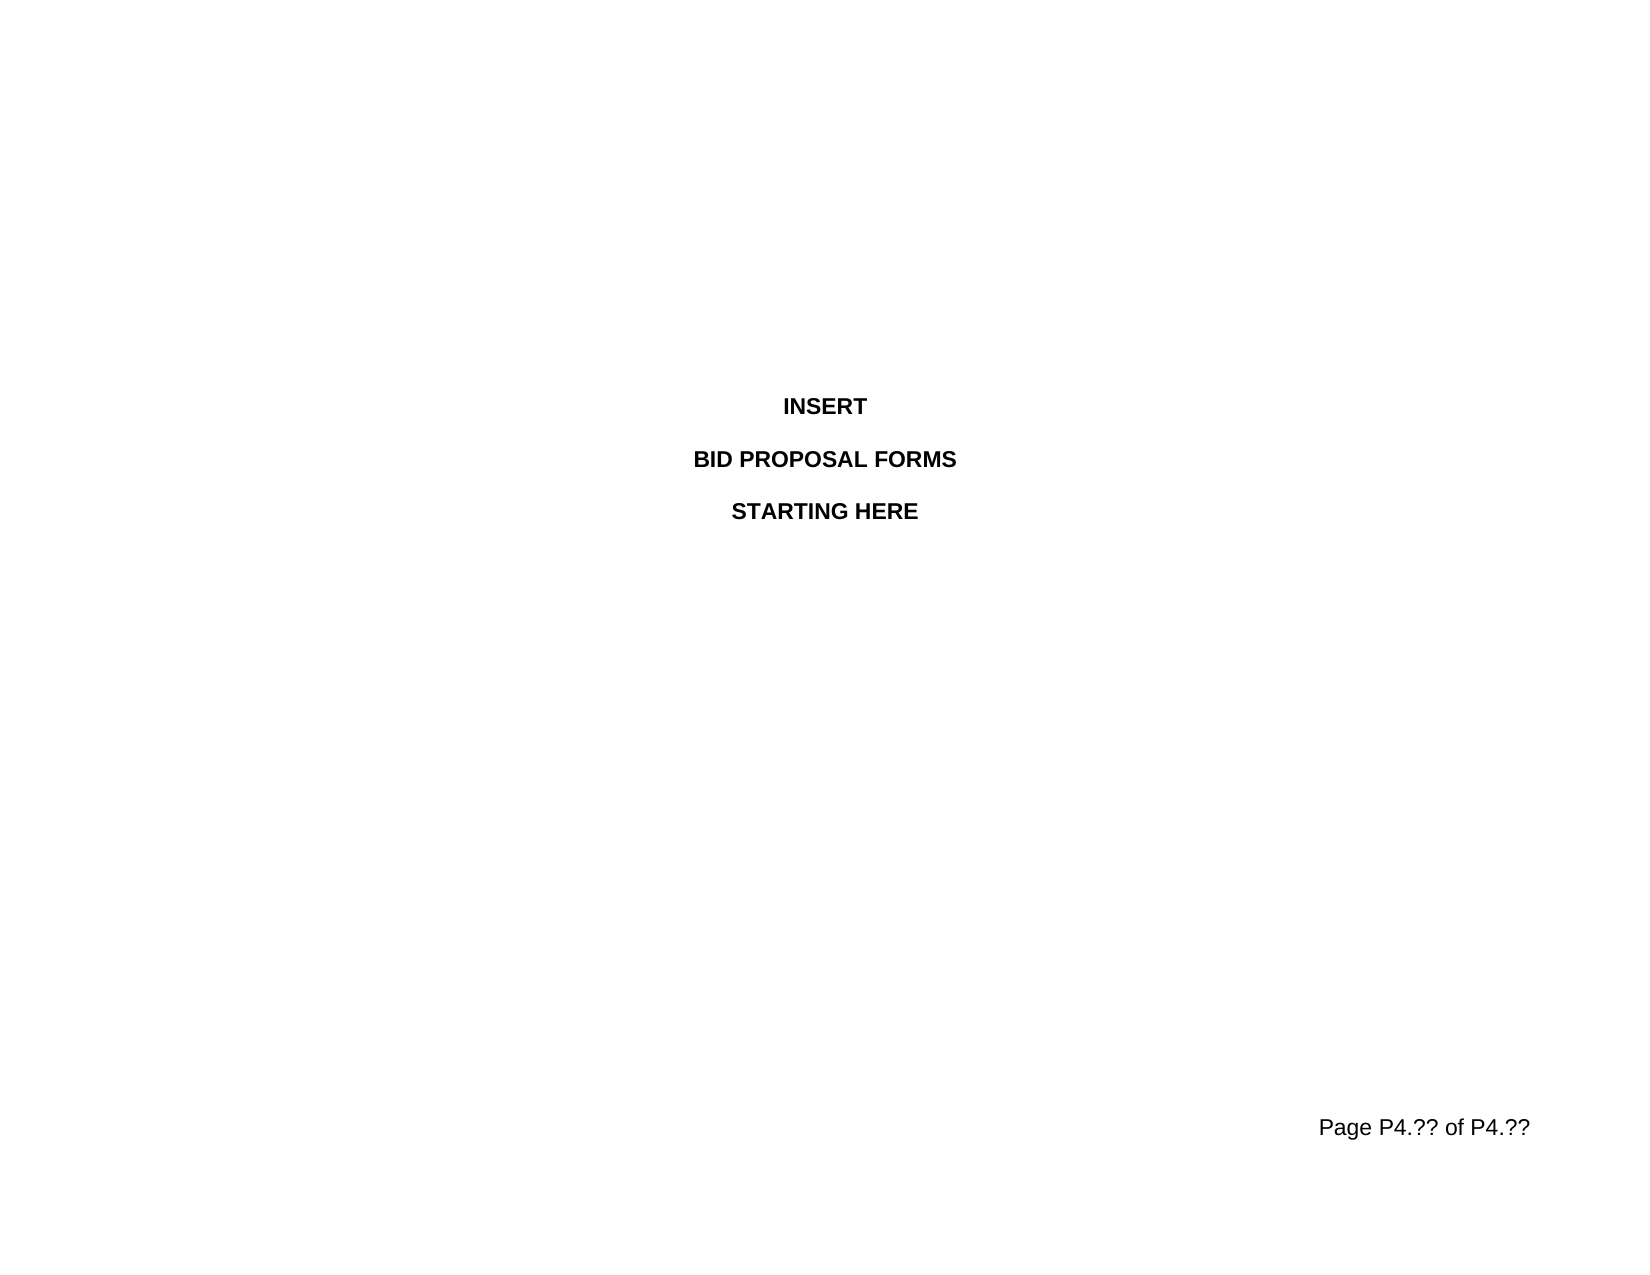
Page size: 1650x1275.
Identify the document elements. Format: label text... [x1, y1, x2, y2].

text STARTING HERE [120, 498, 1530, 524]
text BID PROPOSAL FORMS [120, 446, 1530, 472]
text INSERT [120, 393, 1530, 419]
